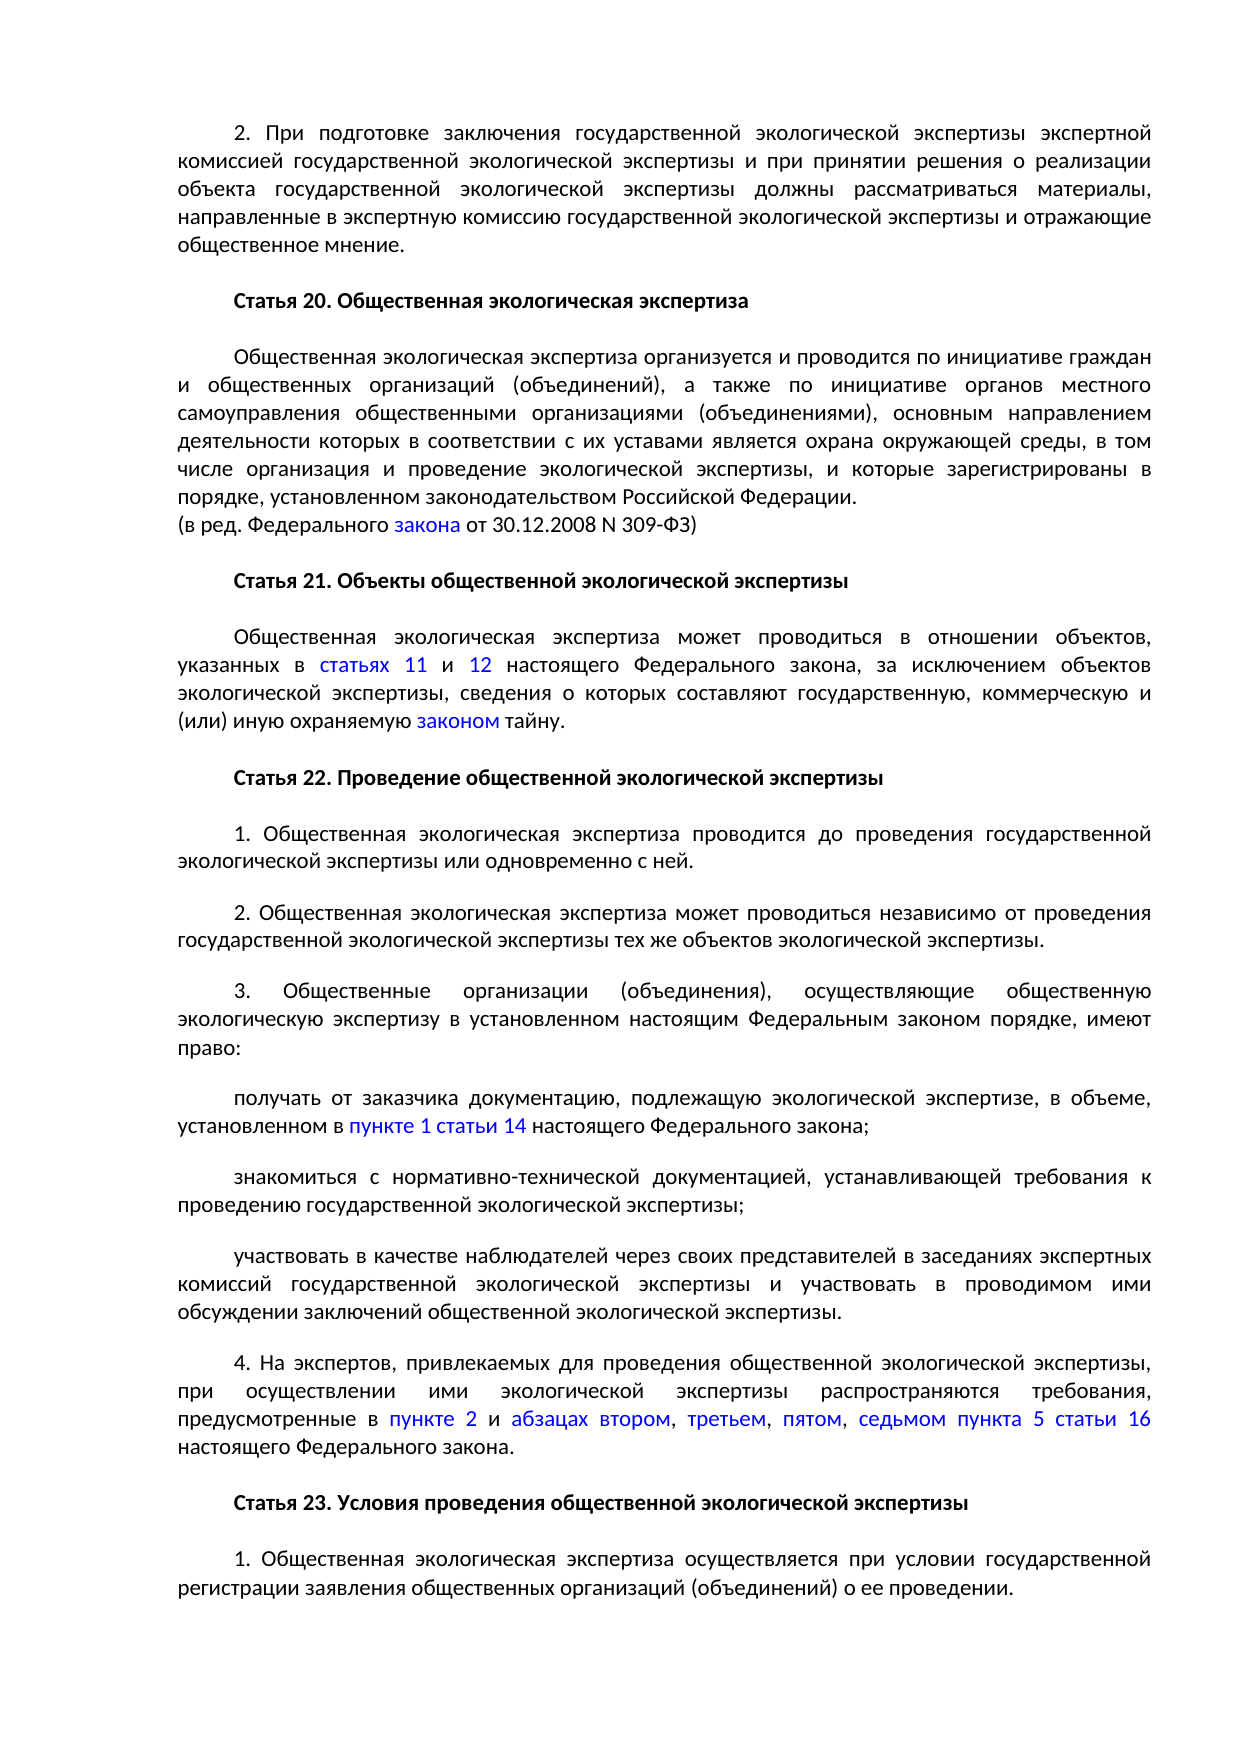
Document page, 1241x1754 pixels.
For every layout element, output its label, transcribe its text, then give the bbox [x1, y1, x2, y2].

text знакомиться с нормативно-технической документацией, устанавливающей требования к проведению государственной экологической экспертизы; [177, 1162, 1152, 1218]
text 3. Общественные организации (объединения), осуществляющие общественную экологическую экспертизу в установленном настоящим Федеральным законом порядке, имеют право: [177, 977, 1152, 1061]
title Статья 20. Общественная экологическая экспертиза [177, 286, 1152, 314]
title Статья 22. Проведение общественной экологической экспертизы [177, 763, 1152, 791]
title Статья 21. Объекты общественной экологической экспертизы [177, 566, 1152, 594]
text 1. Общественная экологическая экспертиза осуществляется при условии государственной регистрации заявления общественных организаций (объединений) о ее проведении. [177, 1544, 1152, 1601]
text Общественная экологическая экспертиза может проводиться в отношении объектов, указанных в статьях 11 и 12 настоящего Федерального закона, за исключением объектов экологической экспертизы, сведения о которых составляют государственную, коммерческую и (или) иную охраняемую законом тайну. [177, 622, 1152, 734]
text получать от заказчика документацию, подлежащую экологической экспертизе, в объеме, установленном в пункте 1 статьи 14 настоящего Федерального закона; [177, 1083, 1152, 1139]
text 1. Общественная экологическая экспертиза проводится до проведения государственной экологической экспертизы или одновременно с ней. [177, 819, 1152, 875]
text 4. На экспертов, привлекаемых для проведения общественной экологической экспертизы, при осуществлении ими экологической экспертизы распространяются требования, предусмотренные в пункте 2 и абзацах втором, третьем, пятом, седьмом пункта 5 статьи 16 настоящего Федерального закона. [177, 1348, 1152, 1461]
text (в ред. Федерального закона от 30.12.2008 N 309-ФЗ) [177, 510, 1152, 538]
text Общественная экологическая экспертиза организуется и проводится по инициативе граждан и общественных организаций (объединений), а также по инициативе органов местного самоуправления общественными организациями (объединениями), основным направлением деятельности которых в соответствии с их уставами является охрана окружающей среды, в том числе организация и проведение экологической экспертизы, и которые зарегистрированы в порядке, установленном законодательством Российской Федерации. [177, 342, 1152, 510]
text участвовать в качестве наблюдателей через своих представителей в заседаниях экспертных комиссий государственной экологической экспертизы и участвовать в проводимом ими обсуждении заключений общественной экологической экспертизы. [177, 1241, 1152, 1326]
text 2. Общественная экологическая экспертиза может проводиться независимо от проведения государственной экологической экспертизы тех же объектов экологической экспертизы. [177, 898, 1152, 954]
title Статья 23. Условия проведения общественной экологической экспертизы [177, 1488, 1152, 1517]
text 2. При подготовке заключения государственной экологической экспертизы экспертной комиссией государственной экологической экспертизы и при принятии решения о реализации объекта государственной экологической экспертизы должны рассматриваться материалы, направленные в экспертную комиссию государственной экологической экспертизы и отражающие общественное мнение. [177, 118, 1152, 258]
